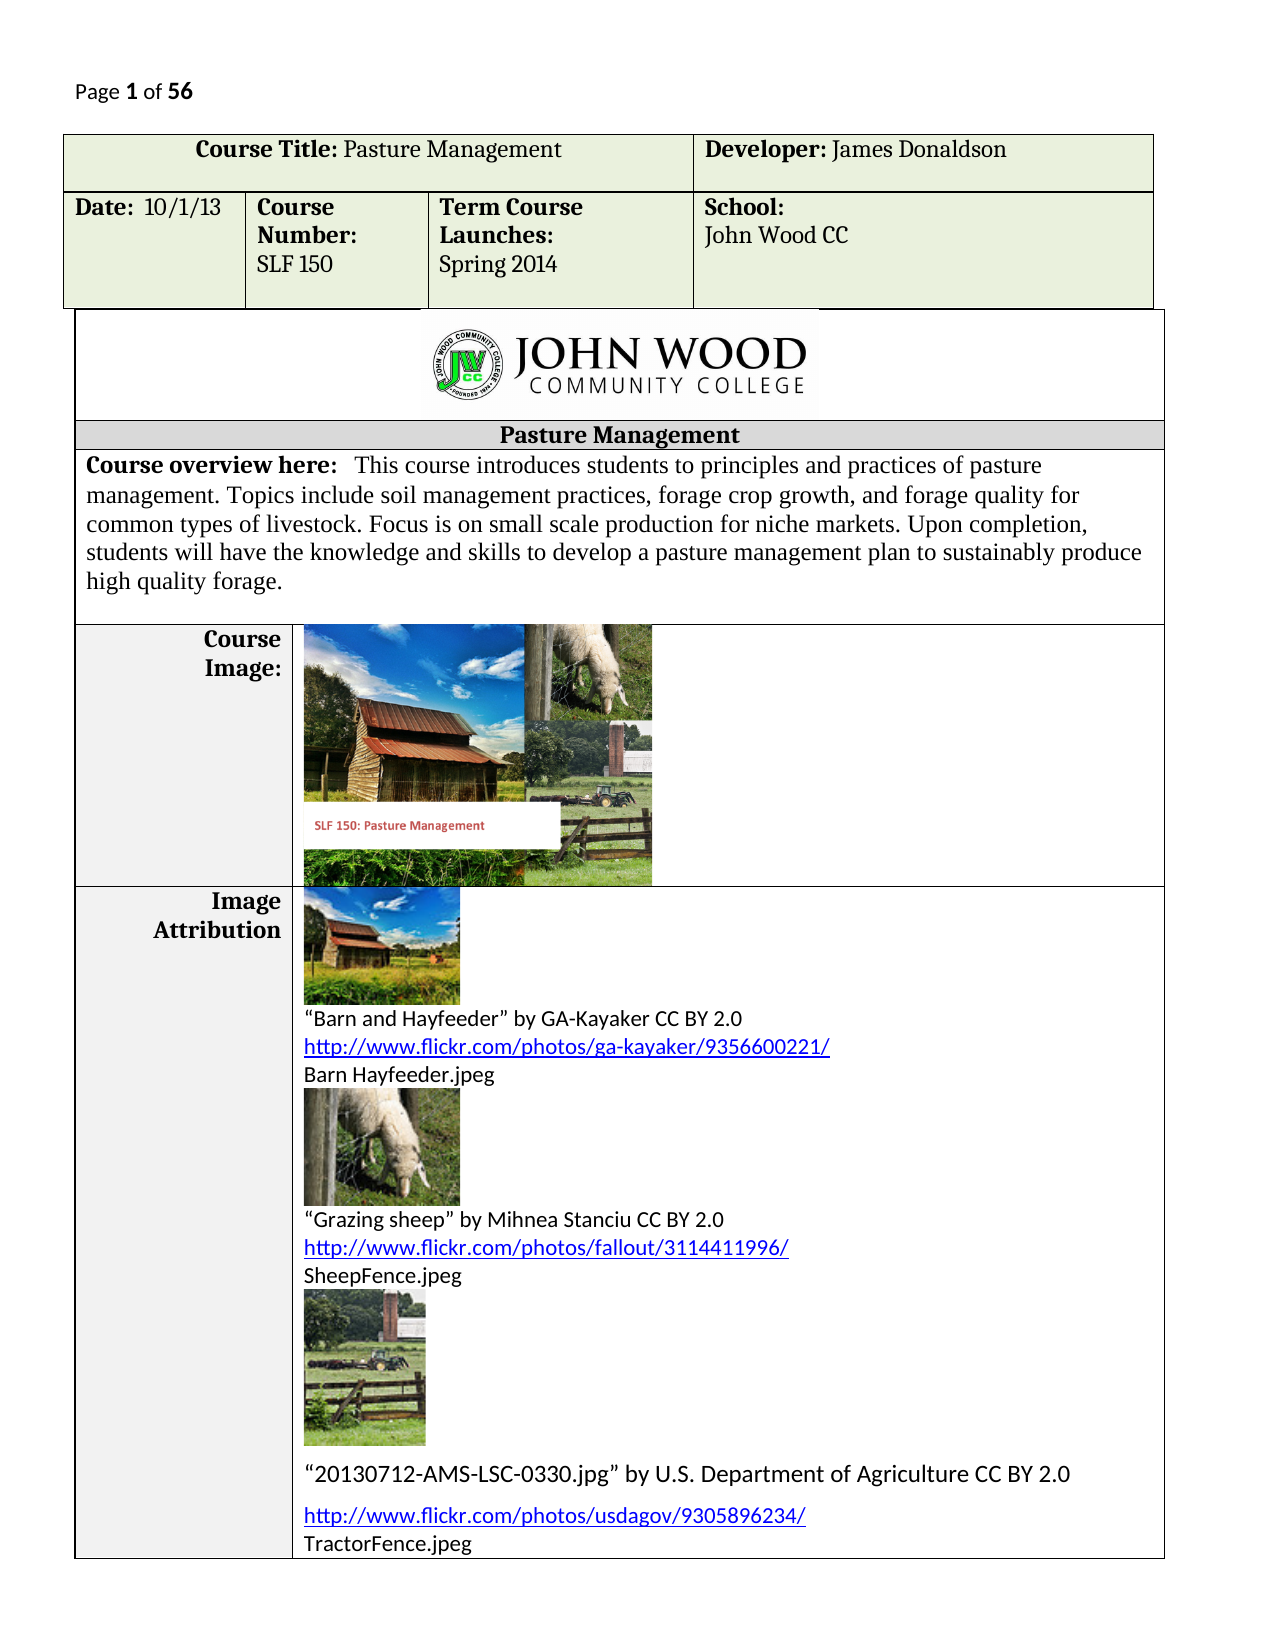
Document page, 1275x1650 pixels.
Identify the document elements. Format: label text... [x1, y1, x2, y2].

picture [303, 624, 653, 886]
picture [303, 1289, 426, 1446]
picture [303, 887, 461, 1005]
table_header Developer: James Donaldson [694, 135, 1153, 191]
table_cell “Barn and Hayfeeder” by GA-Kayaker CC BY 2.0 http://www.flickr.com/photos/ga-kayaker/9356600221/ Barn Hayfeeder.jpeg “Grazing sheep” by Mihnea Stanciu CC BY 2.0 http://www.flickr.com/photos/fallout/3114411996/ SheepFence.jpeg “20130712-AMS-LSC-0330.jpg” by U.S. Department of Agriculture CC BY 2.0 http://www.flickr.com/photos/usdagov/9305896234/ TractorFence.jpeg [293, 887, 1164, 1557]
picture [420, 309, 819, 420]
table_cell Course Number: SLF 150 [246, 193, 428, 307]
table_cell [653, 625, 1164, 886]
table_cell Pasture Management [76, 421, 1164, 449]
table_cell School: John Wood CC [694, 193, 1153, 307]
table_header [76, 310, 420, 419]
table_header [819, 310, 1164, 419]
table_header Course Title: Pasture Management [64, 135, 693, 191]
table_cell Course overview here: This course introduces students to principles and practices of pasture management. Topics include soil management practices, forage crop growth, and forage quality for common types of livestock. Focus is on small scale production for niche markets. Upon completion, students will have the knowledge and skills to develop a pasture management plan to sustainably produce high quality forage. [76, 450, 1164, 624]
table_cell Date: 10/1/13 [64, 193, 245, 307]
table_cell Term Course Launches: Spring 2014 [429, 193, 693, 307]
table_cell Course Image: [76, 625, 292, 886]
picture [303, 1088, 461, 1206]
table_cell [293, 625, 303, 886]
table_cell Image Attribution [76, 887, 292, 1557]
